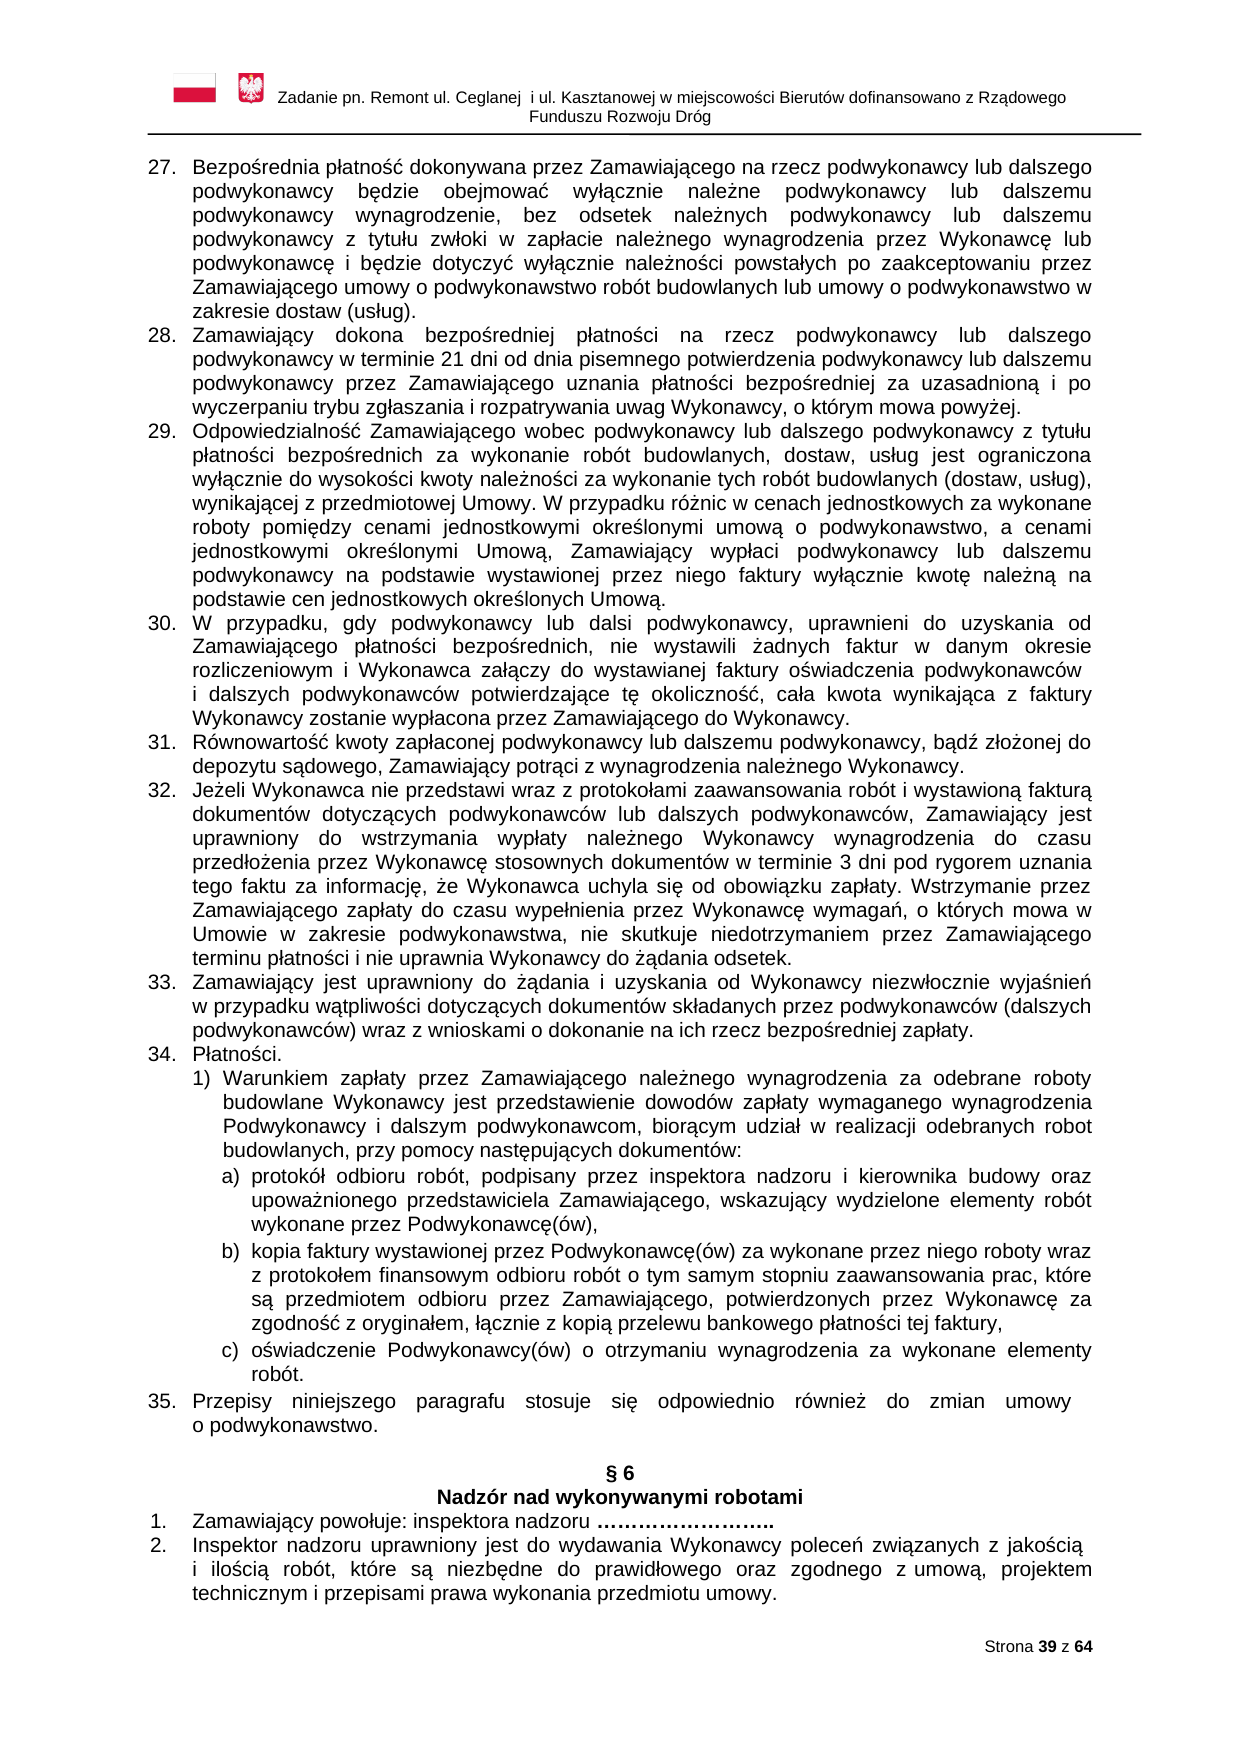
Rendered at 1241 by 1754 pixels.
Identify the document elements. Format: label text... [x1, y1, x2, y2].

list Jeżeli Wykonawca nie przedstawi wraz z protokołami zaawansowania robót i wystawioną fakturą dokumentów dotyczących podwykonawców lub dalszych podwykonawców, Zamawiający jest uprawniony do wstrzymania wypłaty należnego Wykonawcy wynagrodzenia do czasu przedłożenia przez Wykonawcę stosownych dokumentów w terminie 3 dni pod rygorem uznania tego faktu za informację, że Wykonawca uchyla się od obowiązku zapłaty. Wstrzymanie przez Zamawiającego zapłaty do czasu wypełnienia przez Wykonawcę wymagań, o których mowa w Umowie w zakresie podwykonawstwa, nie skutkuje niedotrzymaniem przez Zamawiającego terminu płatności i nie uprawnia Wykonawcy do żądania odsetek. [148, 778, 1093, 970]
list Przepisy niniejszego paragrafu stosuje się odpowiednio również do zmian umowy o podwykonawstwo. [148, 1389, 1093, 1437]
list Odpowiedzialność Zamawiającego wobec podwykonawcy lub dalszego podwykonawcy z tytułu płatności bezpośrednich za wykonanie robót budowlanych, dostaw, usług jest ograniczona wyłącznie do wysokości kwoty należności za wykonanie tych robót budowlanych (dostaw, usług), wynikającej z przedmiotowej Umowy. W przypadku różnic w cenach jednostkowych za wykonane roboty pomiędzy cenami jednostkowymi określonymi umową o podwykonawstwo, a cenami jednostkowymi określonymi Umową, Zamawiający wypłaci podwykonawcy lub dalszemu podwykonawcy na podstawie wystawionej przez niego faktury wyłącznie kwotę należną na podstawie cen jednostkowych określonych Umową. [148, 419, 1093, 610]
list Zamawiający powołuje: inspektora nadzoru …………………….. [150, 1508, 1093, 1532]
picture [173, 73, 264, 104]
list Zamawiający jest uprawniony do żądania i uzyskania od Wykonawcy niezwłocznie wyjaśnień w przypadku wątpliwości dotyczących dokumentów składanych przez podwykonawców (dalszych podwykonawców) wraz z wnioskami o dokonanie na ich rzecz bezpośredniej zapłaty. [148, 970, 1093, 1042]
list kopia faktury wystawionej przez Podwykonawcę(ów) za wykonane przez niego roboty wraz z protokołem finansowym odbioru robót o tym samym stopniu zaawansowania prac, które są przedmiotem odbioru przez Zamawiającego, potwierdzonych przez Wykonawcę za zgodność z oryginałem, łącznie z kopią przelewu bankowego płatności tej faktury, [221, 1239, 1093, 1335]
list Warunkiem zapłaty przez Zamawiającego należnego wynagrodzenia za odebrane roboty budowlane Wykonawcy jest przedstawienie dowodów zapłaty wymaganego wynagrodzenia Podwykonawcy i dalszym podwykonawcom, biorącym udział w realizacji odebranych robot budowlanych, przy pomocy następujących dokumentów: [192, 1066, 1093, 1161]
list Zamawiający dokona bezpośredniej płatności na rzecz podwykonawcy lub dalszego podwykonawcy w terminie 21 dni od dnia pisemnego potwierdzenia podwykonawcy lub dalszemu podwykonawcy przez Zamawiającego uznania płatności bezpośredniej za uzasadnioną i po wyczerpaniu trybu zgłaszania i rozpatrywania uwag Wykonawcy, o którym mowa powyżej. [148, 323, 1093, 419]
list oświadczenie Podwykonawcy(ów) o otrzymaniu wynagrodzenia za wykonane elementy robót. [221, 1338, 1093, 1386]
list Płatności. [148, 1042, 1093, 1066]
text § 6 [148, 1461, 1093, 1484]
list W przypadku, gdy podwykonawcy lub dalsi podwykonawcy, uprawnieni do uzyskania od Zamawiającego płatności bezpośrednich, nie wystawili żadnych faktur w danym okresie rozliczeniowym i Wykonawca załączy do wystawianej faktury oświadczenia podwykonawców i dalszych podwykonawców potwierdzające tę okoliczność, cała kwota wynikająca z faktury Wykonawcy zostanie wypłacona przez Zamawiającego do Wykonawcy. [148, 610, 1093, 730]
text Nadzór nad wykonywanymi robotami [148, 1484, 1093, 1508]
list Inspektor nadzoru uprawniony jest do wydawania Wykonawcy poleceń związanych z jakością i ilością robót, które są niezbędne do prawidłowego oraz zgodnego z umową, projektem technicznym i przepisami prawa wykonania przedmiotu umowy. [150, 1532, 1093, 1604]
list Bezpośrednia płatność dokonywana przez Zamawiającego na rzecz podwykonawcy lub dalszego podwykonawcy będzie obejmować wyłącznie należne podwykonawcy lub dalszemu podwykonawcy wynagrodzenie, bez odsetek należnych podwykonawcy lub dalszemu podwykonawcy z tytułu zwłoki w zapłacie należnego wynagrodzenia przez Wykonawcę lub podwykonawcę i będzie dotyczyć wyłącznie należności powstałych po zaakceptowaniu przez Zamawiającego umowy o podwykonawstwo robót budowlanych lub umowy o podwykonawstwo w zakresie dostaw (usług). [148, 155, 1093, 323]
list protokół odbioru robót, podpisany przez inspektora nadzoru i kierownika budowy oraz upoważnionego przedstawiciela Zamawiającego, wskazujący wydzielone elementy robót wykonane przez Podwykonawcę(ów), [221, 1164, 1093, 1236]
list Równowartość kwoty zapłaconej podwykonawcy lub dalszemu podwykonawcy, bądź złożonej do depozytu sądowego, Zamawiający potrąci z wynagrodzenia należnego Wykonawcy. [148, 730, 1093, 778]
